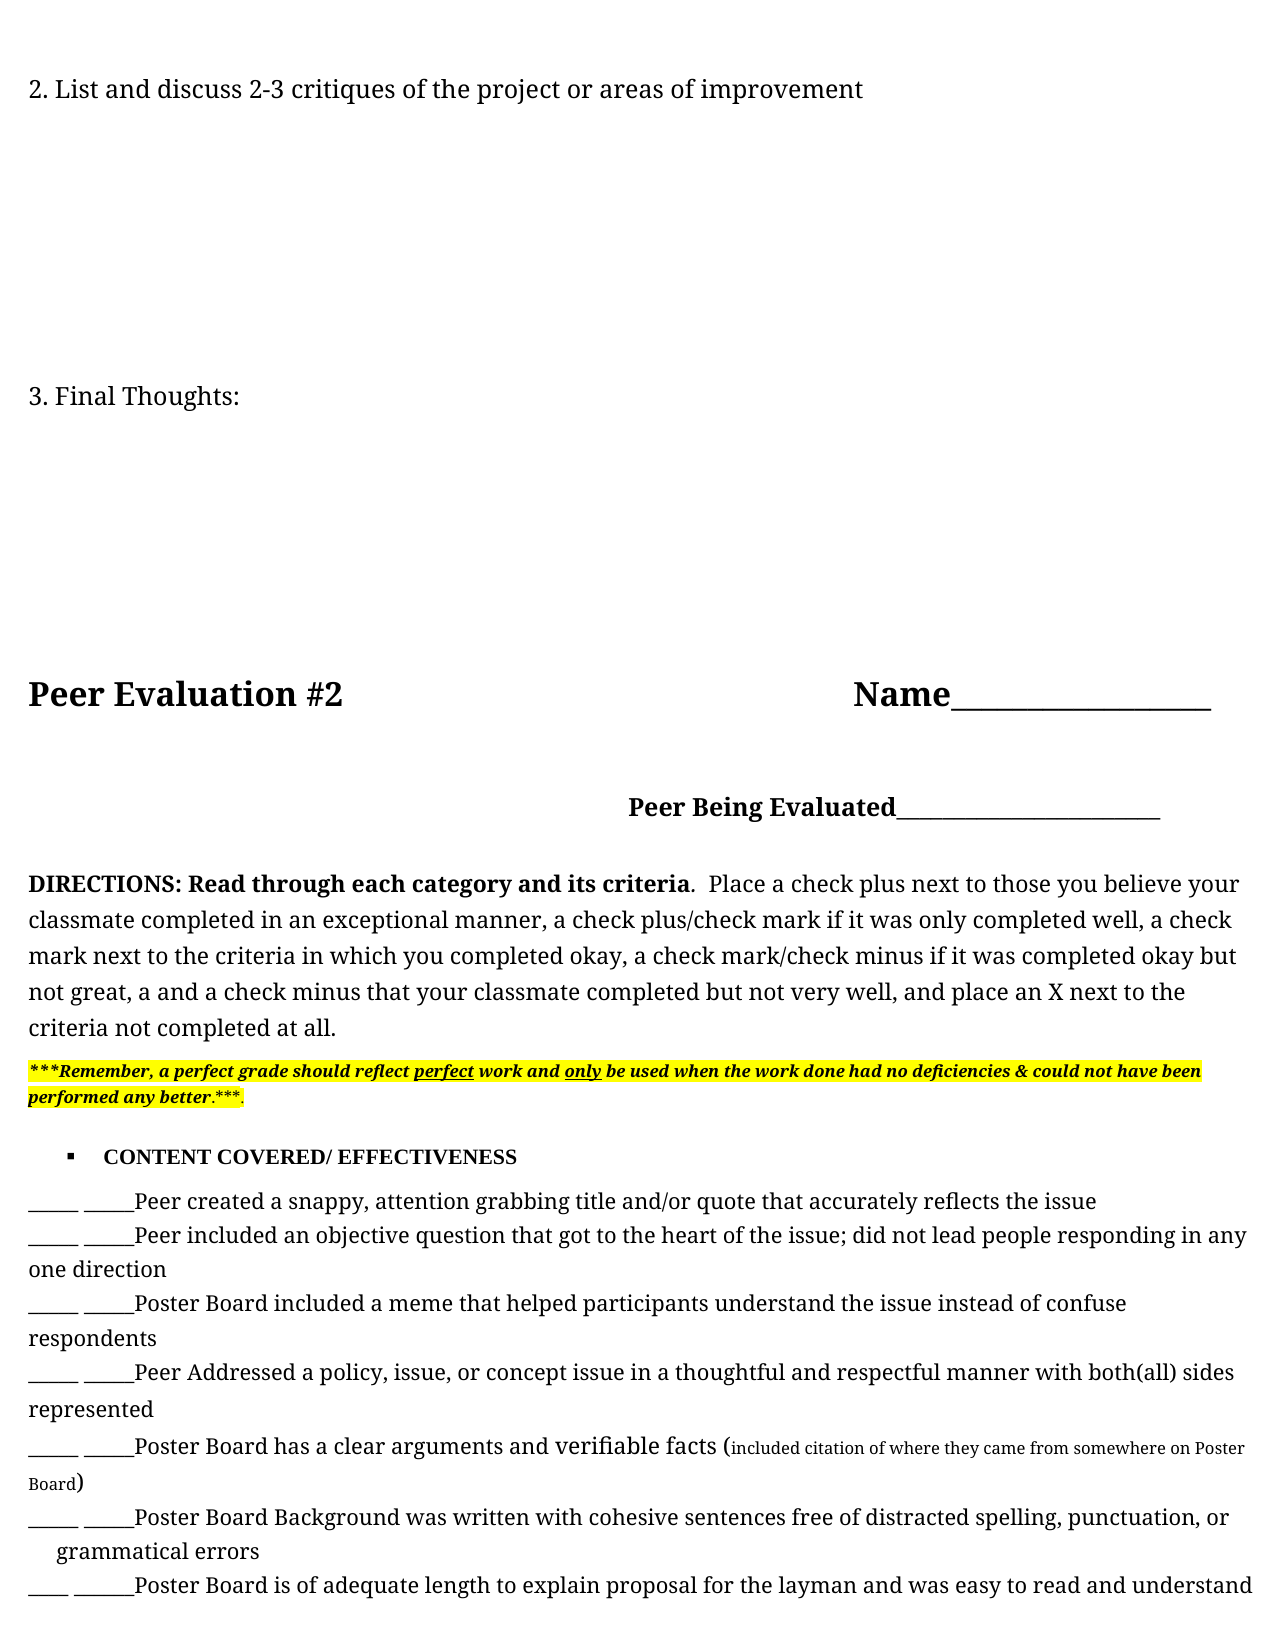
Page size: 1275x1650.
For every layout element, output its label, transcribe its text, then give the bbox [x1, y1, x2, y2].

text Peer Being Evaluated_______________________ [28, 789, 1256, 823]
text _____ _____Peer created a snappy, attention grabbing title and/or quote that accurately reflects the issue _____ _____Peer included an objective question that got to the heart of the issue; did not lead people responding in any one direction _____ _____Poster Board included a meme that helped participants understand the issue instead of confuse respondents [28, 1173, 1256, 1352]
text DIRECTIONS: Read through each category and its criteria. Place a check plus next to those you believe your classmate completed in an exceptional manner, a check plus/check mark if it was only completed well, a check mark next to the criteria in which you completed okay, a check mark/check minus if it was completed okay but not great, a and a check minus that your classmate completed but not very well, and place an X next to the criteria not completed at all. ***Remember, a perfect grade should reflect perfect work and only be used when the work done had no deficiencies & could not have been performed any better.***. [28, 868, 1256, 1108]
text _____ _____Peer Addressed a policy, issue, or concept issue in a thoughtful and respectful manner with both(all) sides represented _____ _____Poster Board has a clear arguments and verifiable facts (included citation of where they came from somewhere on Poster Board) [28, 1357, 1256, 1497]
text _____ _____Poster Board Background was written with cohesive sentences free of distracted spelling, punctuation, or grammatical errors [28, 1502, 1266, 1566]
text 3. Final Thoughts: [28, 378, 1256, 412]
list CONTENT COVERED/ EFFECTIVENESS [66, 1144, 1256, 1169]
list Peer Evaluation #2 Name_________________ [28, 671, 1256, 716]
text ____ ______Poster Board is of adequate length to explain proposal for the layman and was easy to read and understand [28, 1570, 1256, 1600]
text 2. List and discuss 2-3 critiques of the project or areas of improvement [28, 72, 1256, 106]
